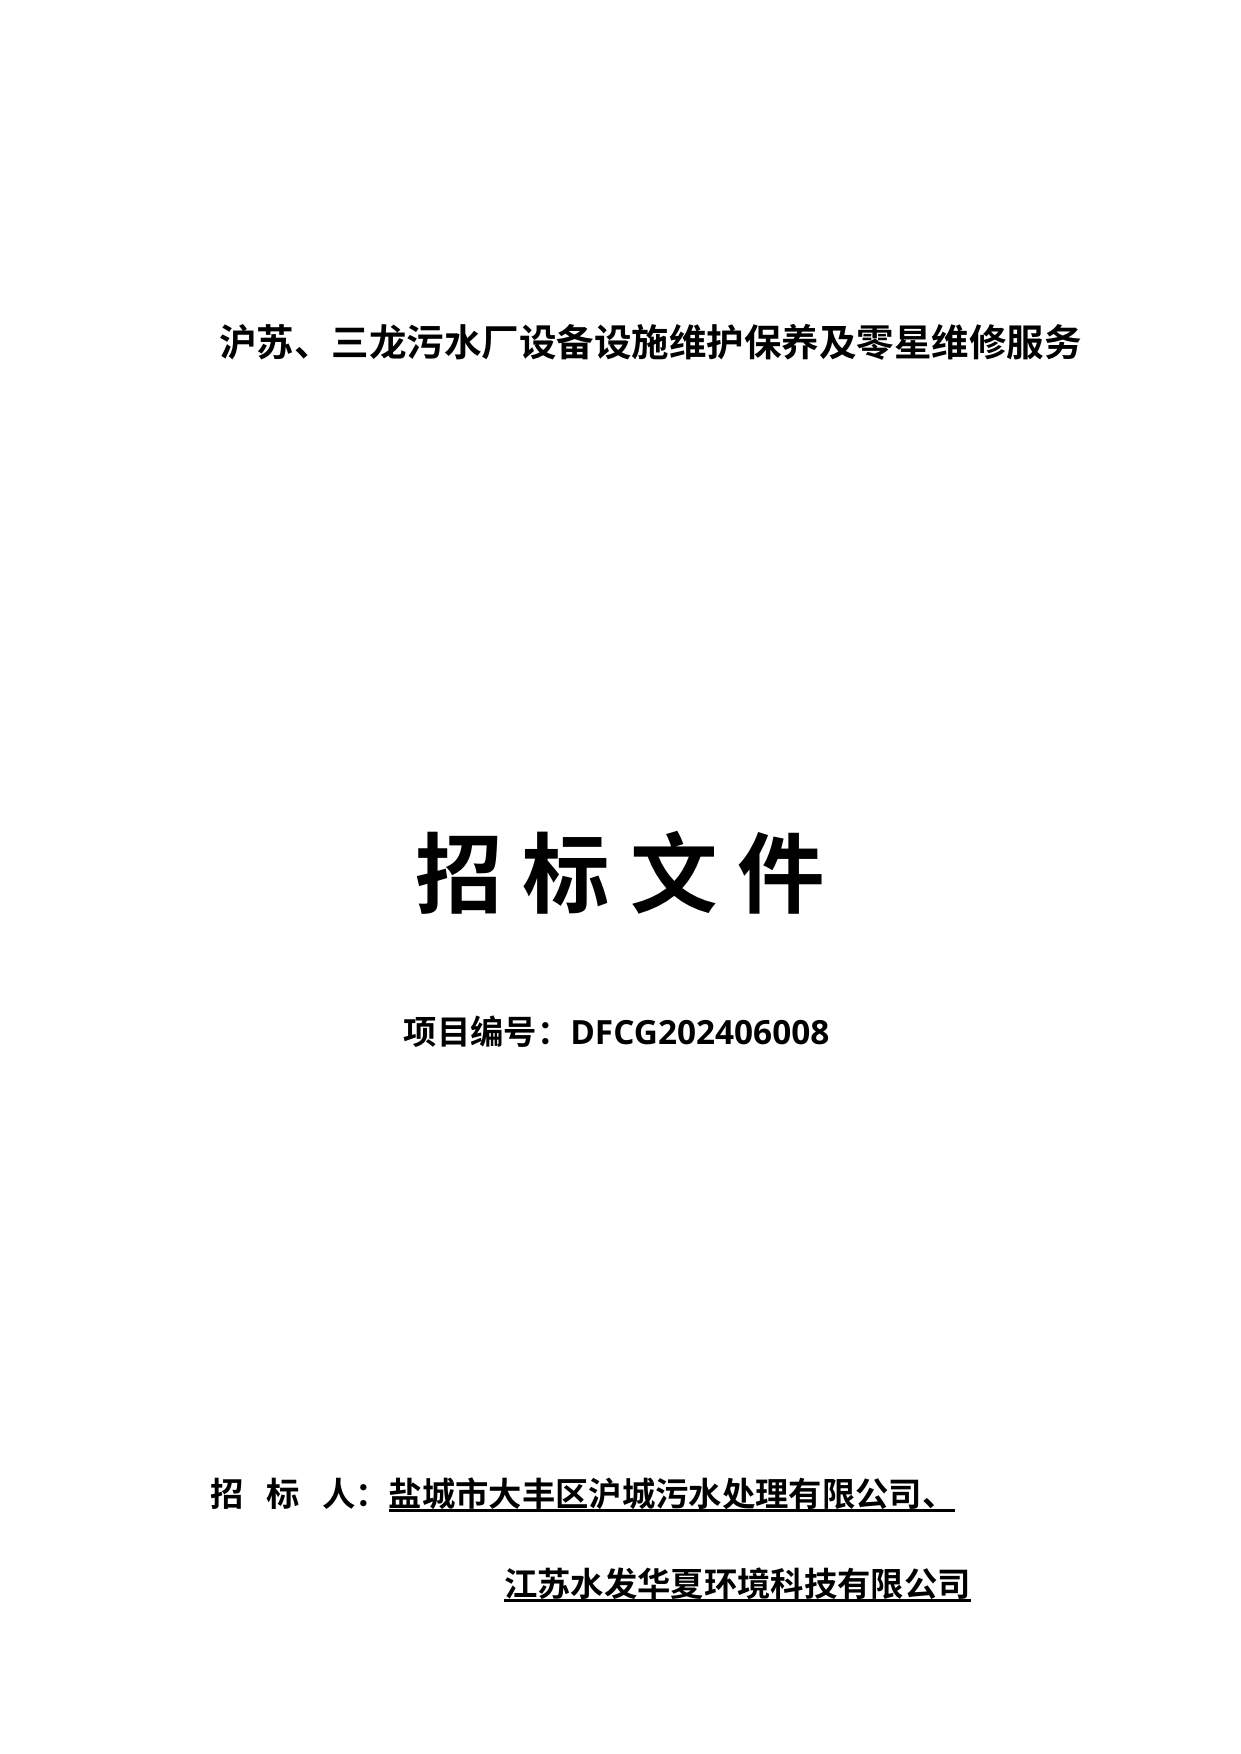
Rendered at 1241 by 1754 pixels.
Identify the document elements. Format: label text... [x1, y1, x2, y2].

text 沪苏、三龙污水厂设备设施维护保养及零星维修服务 [196, 307, 1104, 373]
text 江苏水发华夏环境科技有限公司 [136, 1549, 1104, 1615]
text 招 标 文 件 [136, 802, 1104, 934]
text 项目编号：DFCG202406008 [136, 997, 1104, 1063]
text 招 标 人：盐城市大丰区沪城污水处理有限公司、 [158, 1459, 1104, 1525]
